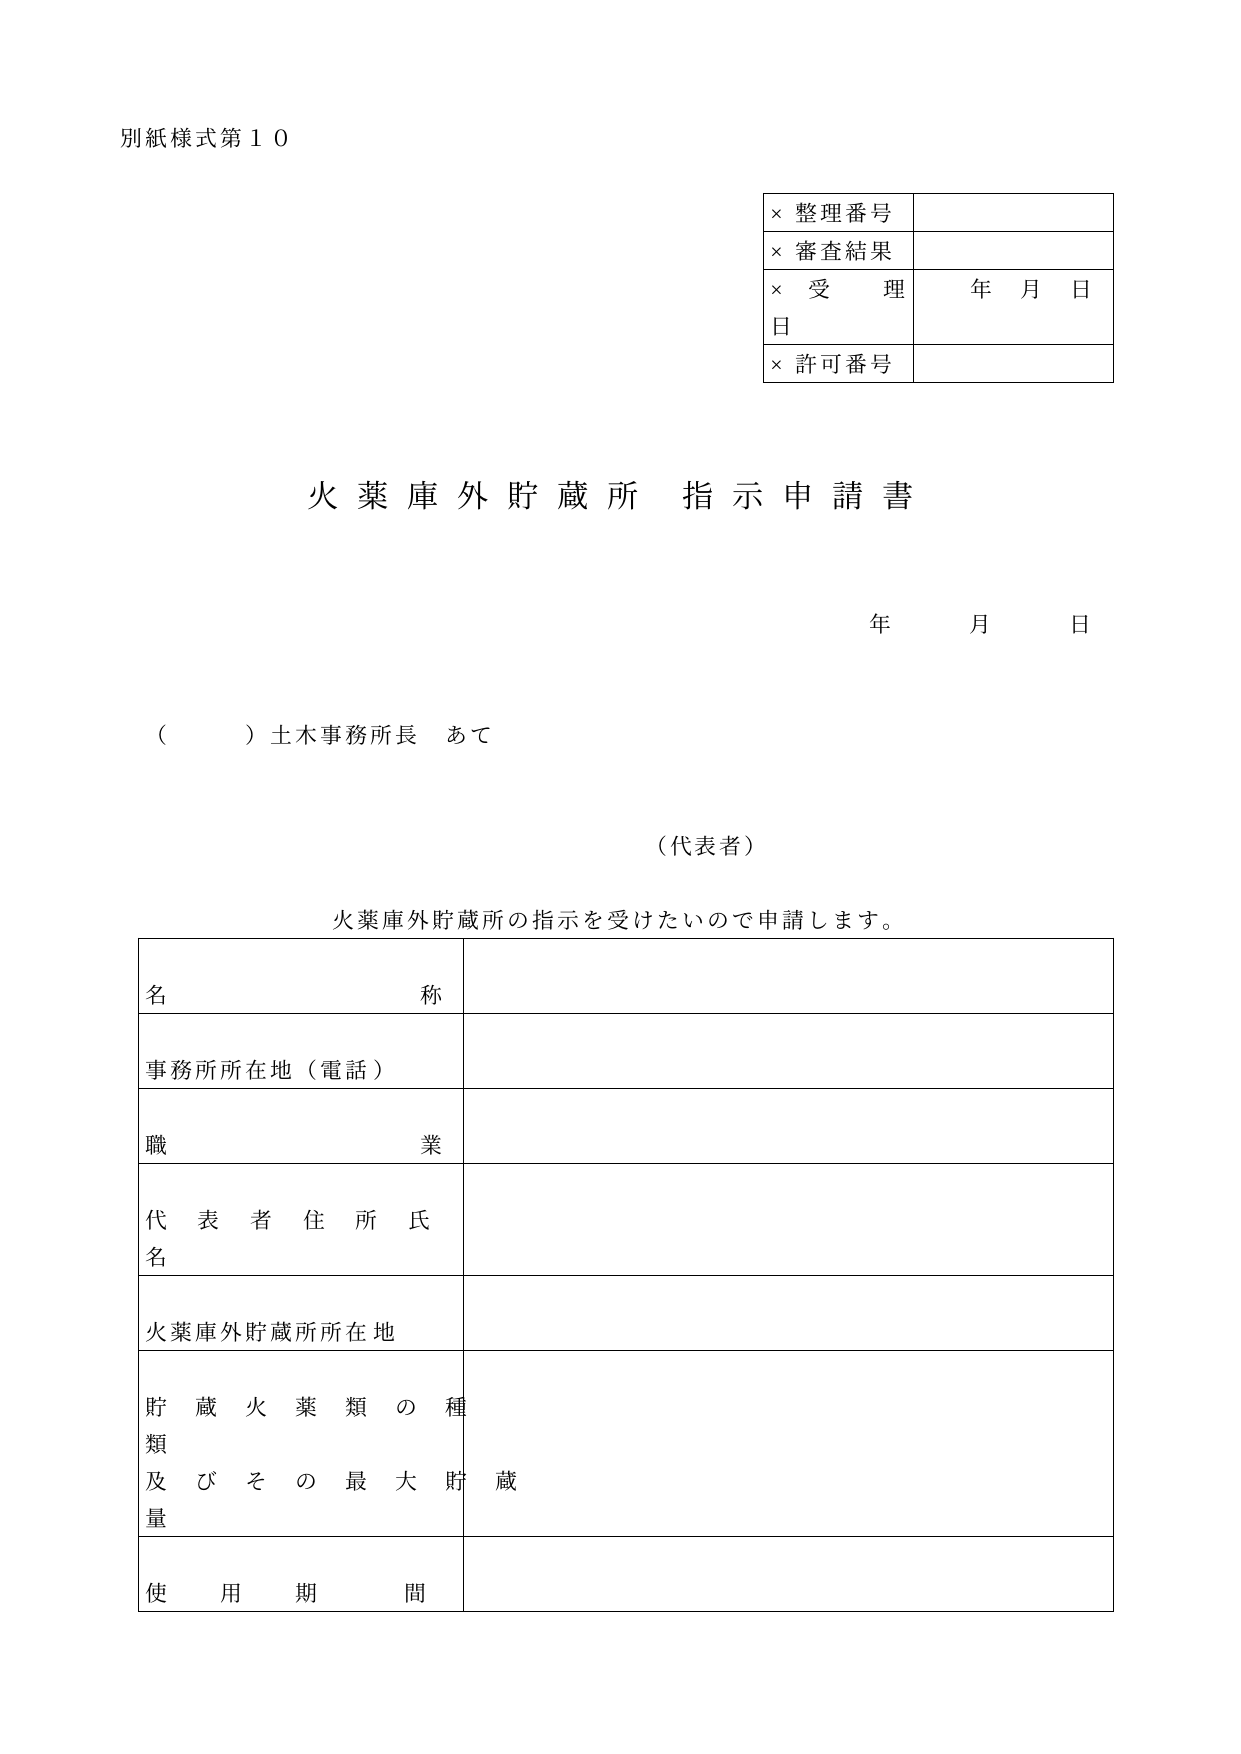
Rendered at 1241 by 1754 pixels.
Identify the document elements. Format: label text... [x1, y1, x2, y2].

table_cell [464, 1537, 1113, 1611]
text 火薬庫外貯蔵所 指示申請書 [120, 457, 1120, 531]
table_header ×整理番号 [764, 194, 913, 231]
text 別紙様式第１０ [120, 119, 1120, 156]
table_cell [464, 1164, 1113, 1274]
table_cell 貯蔵火薬類の種類 及びその最大貯蔵量 [139, 1351, 463, 1536]
table_header [914, 194, 1113, 231]
table_cell 代表者住所氏名 [139, 1164, 463, 1274]
text 火薬庫外貯蔵所の指示を受けたいので申請します。 [120, 901, 1120, 938]
table_cell [464, 1014, 1113, 1088]
text （代表者） [120, 827, 1120, 864]
table_cell [464, 1276, 1113, 1349]
table_cell 事務所所在地（電話） [139, 1014, 463, 1088]
table_cell ×許可番号 [764, 345, 913, 382]
table_header [464, 939, 1113, 1013]
table_header 名 称 [139, 939, 463, 1013]
table_cell ×審査結果 [764, 232, 913, 269]
table_cell [914, 345, 1113, 382]
table_cell [464, 1351, 1113, 1536]
table_cell 年 月 日 [914, 270, 1113, 344]
table_cell 火薬庫外貯蔵所所在地 [139, 1276, 463, 1349]
text 年 月 日 [120, 605, 1120, 642]
table_cell ×受 理 日 [764, 270, 913, 344]
table_cell [914, 232, 1113, 269]
table_cell [464, 1089, 1113, 1163]
text （ ）土木事務所長 あて [120, 716, 1120, 753]
table_cell 使用期間 [139, 1537, 463, 1611]
table_cell 職 業 [139, 1089, 463, 1163]
